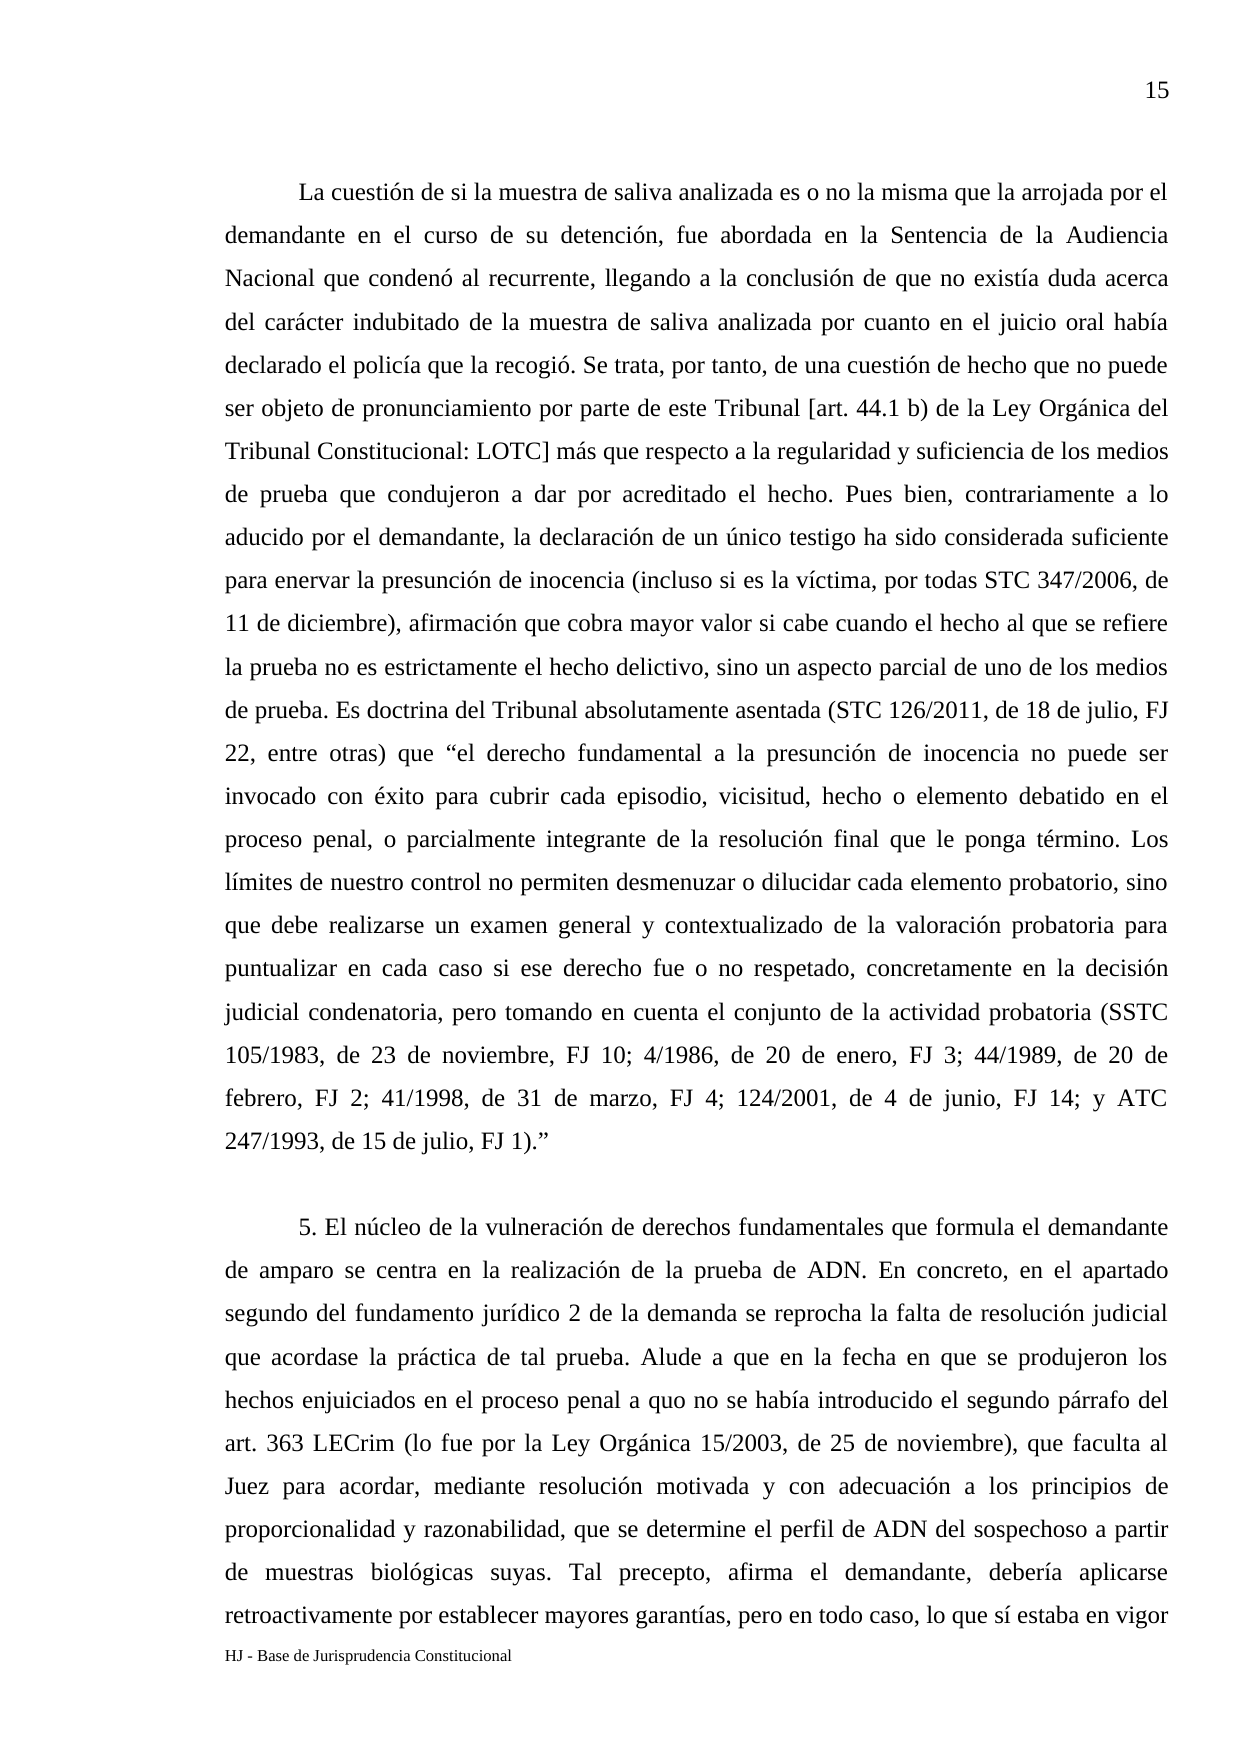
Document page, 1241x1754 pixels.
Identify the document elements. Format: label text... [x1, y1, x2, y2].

text La cuestión de si la muestra de saliva analizada es o no la misma que la arrojada por el demandante en el curso de su detención, fue abordada en la Sentencia de la Audiencia Nacional que condenó al recurrente, llegando a la conclusión de que no existía duda acerca del carácter indubitado de la muestra de saliva analizada por cuanto en el juicio oral había declarado el policía que la recogió. Se trata, por tanto, de una cuestión de hecho que no puede ser objeto de pronunciamiento por parte de este Tribunal [art. 44.1 b) de la Ley Orgánica del Tribunal Constitucional: LOTC] más que respecto a la regularidad y suficiencia de los medios de prueba que condujeron a dar por acreditado el hecho. Pues bien, contrariamente a lo aducido por el demandante, la declaración de un único testigo ha sido considerada suficiente para enervar la presunción de inocencia (incluso si es la víctima, por todas STC 347/2006, de 11 de diciembre), afirmación que cobra mayor valor si cabe cuando el hecho al que se refiere la prueba no es estrictamente el hecho delictivo, sino un aspecto parcial de uno de los medios de prueba. Es doctrina del Tribunal absolutamente asentada (STC 126/2011, de 18 de julio, FJ 22, entre otras) que “el derecho fundamental a la presunción de inocencia no puede ser invocado con éxito para cubrir cada episodio, vicisitud, hecho o elemento debatido en el proceso penal, o parcialmente integrante de la resolución final que le ponga término. Los límites de nuestro control no permiten desmenuzar o dilucidar cada elemento probatorio, sino que debe realizarse un examen general y contextualizado de la valoración probatoria para puntualizar en cada caso si ese derecho fue o no respetado, concretamente en la decisión judicial condenatoria, pero tomando en cuenta el conjunto de la actividad probatoria (SSTC 105/1983, de 23 de noviembre, FJ 10; 4/1986, de 20 de enero, FJ 3; 44/1989, de 20 de febrero, FJ 2; 41/1998, de 31 de marzo, FJ 4; 124/2001, de 4 de junio, FJ 14; y ATC 247/1993, de 15 de julio, FJ 1).” [224, 177, 1169, 1155]
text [224, 1212, 1169, 1629]
